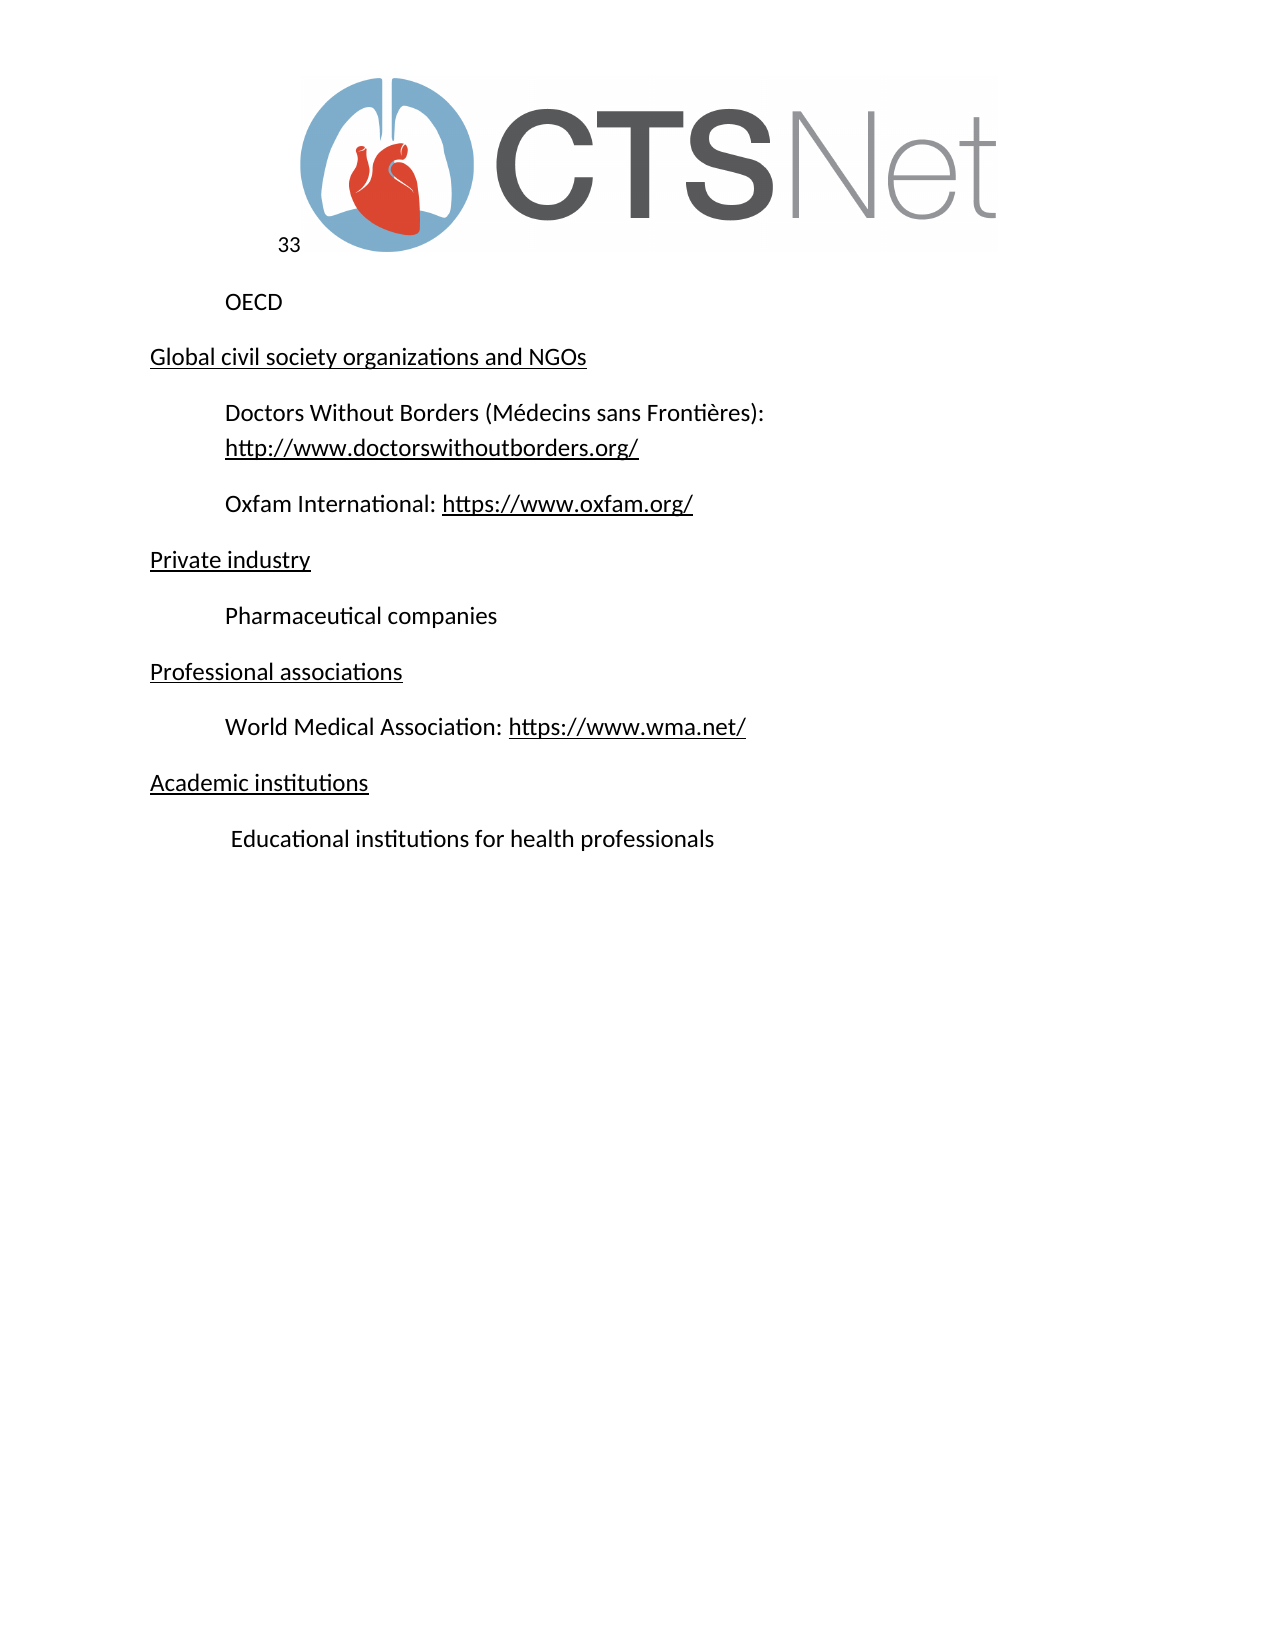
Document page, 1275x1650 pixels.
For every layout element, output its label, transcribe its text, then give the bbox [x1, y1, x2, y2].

text Pharmaceutical companies [150, 600, 1125, 630]
text Oxfam International: https://www.oxfam.org/ [150, 488, 1125, 519]
text Professional associations [150, 656, 1125, 686]
text Doctors Without Borders (Médecins sans Frontières): http://www.doctorswithoutborders.org/ [225, 397, 1125, 463]
text World Medical Association: https://www.wma.net/ [150, 712, 1125, 742]
text Private industry [150, 544, 1125, 574]
text Global civil society organizations and NGOs [150, 342, 1125, 372]
text Academic institutions [150, 767, 1125, 798]
text OECD [150, 286, 1125, 316]
text Educational institutions for health professionals [150, 823, 1125, 854]
picture [300, 75, 998, 252]
